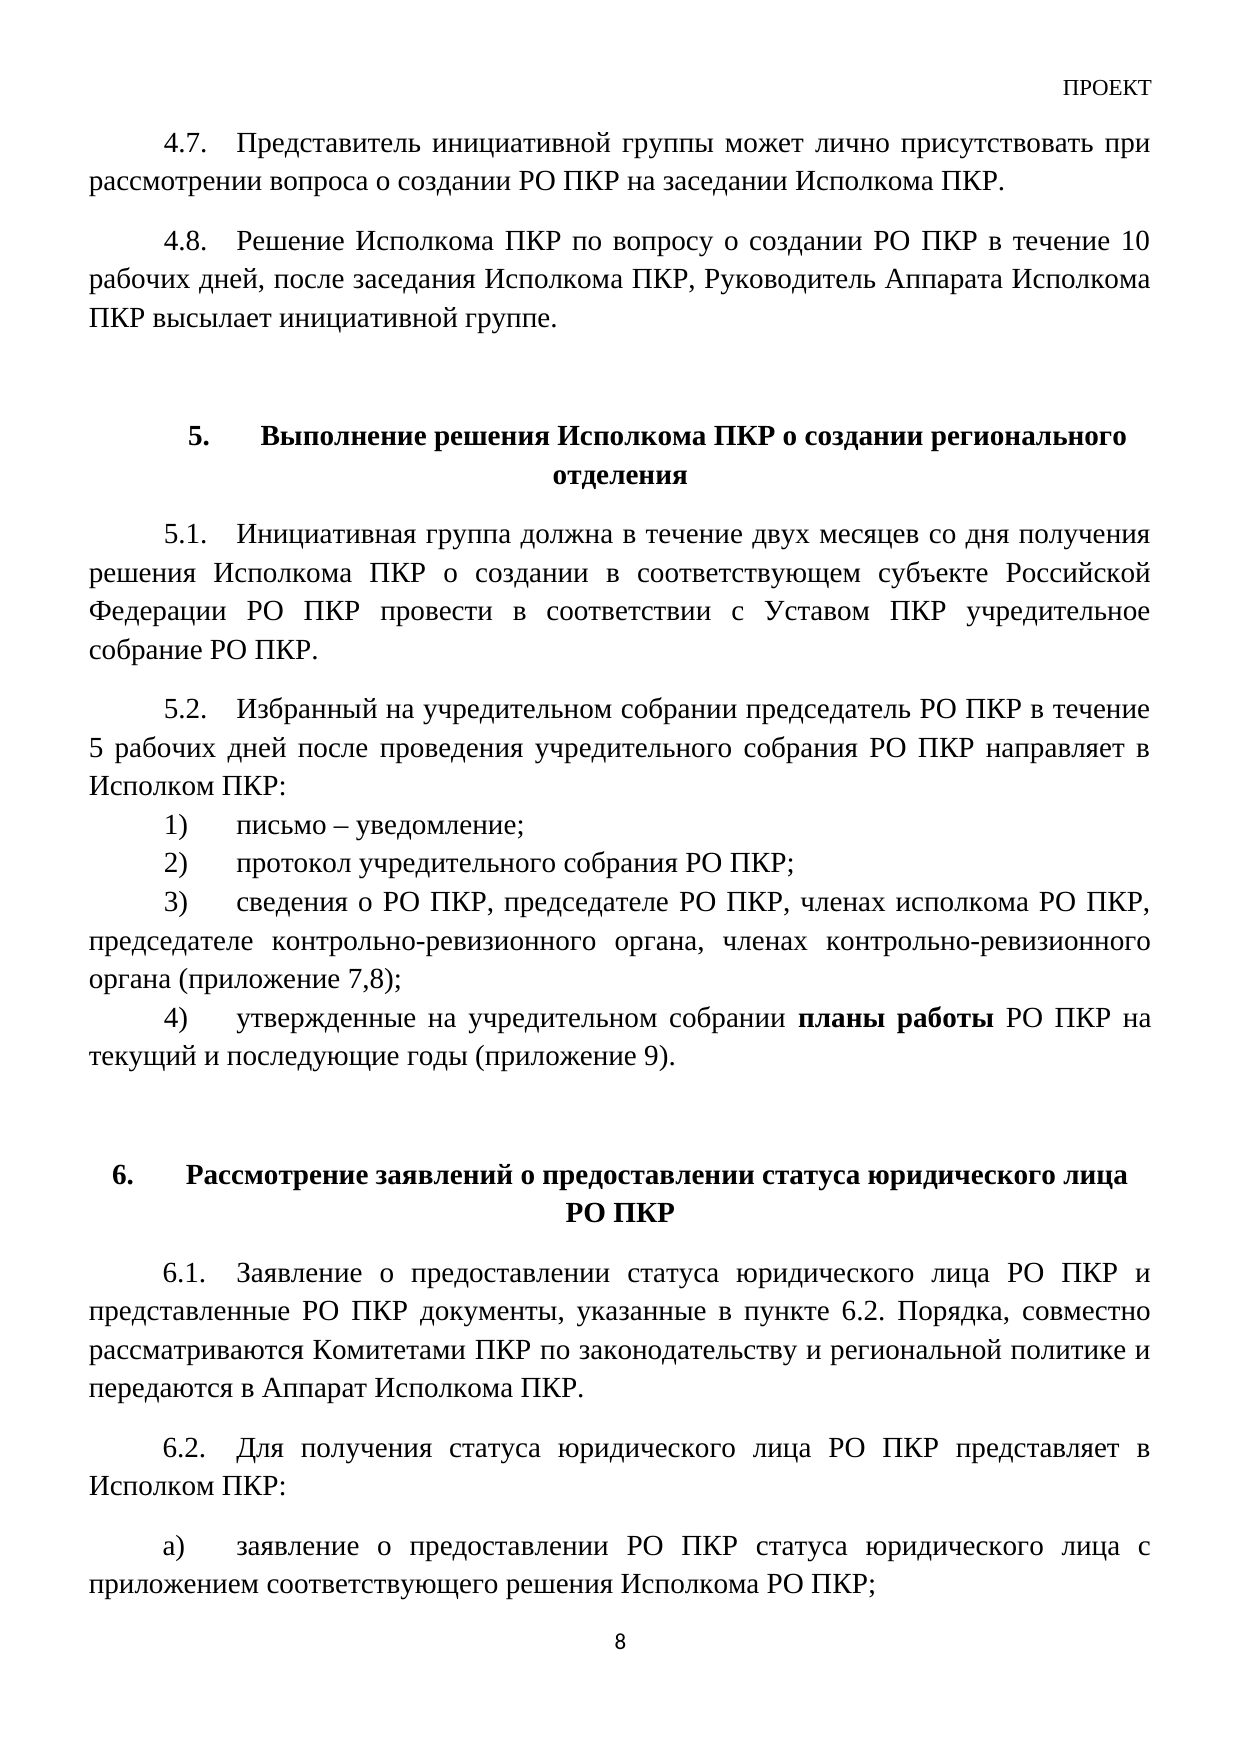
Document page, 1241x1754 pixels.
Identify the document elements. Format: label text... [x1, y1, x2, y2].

text 6. Рассмотрение заявлений о предоставлении статуса юридического лица РО ПКР [88, 1157, 1152, 1229]
text 4) утвержденные на учредительном собрании планы работы РО ПКР на текущий и последующие годы (приложение 9). [88, 1000, 1152, 1072]
text 3) сведения о РО ПКР, председателе РО ПКР, членах исполкома РО ПКР, председателе контрольно-ревизионного органа, членах контрольно-ревизионного органа (приложение 7,8); [88, 884, 1152, 995]
text 4.7. Представитель инициативной группы может лично присутствовать при рассмотрении вопроса о создании РО ПКР на заседании Исполкома ПКР. [88, 125, 1152, 197]
text 2) протокол учредительного собрания РО ПКР; [88, 846, 1152, 879]
text а) заявление о предоставлении РО ПКР статуса юридического лица с приложением соответствующего решения Исполкома РО ПКР; [88, 1528, 1152, 1600]
text 5. Выполнение решения Исполкома ПКР о создании регионального отделения [88, 418, 1152, 491]
text 4.8. Решение Исполкома ПКР по вопросу о создании РО ПКР в течение 10 рабочих дней, после заседания Исполкома ПКР, Руководитель Аппарата Исполкома ПКР высылает инициативной группе. [88, 223, 1152, 333]
text 6.1. Заявление о предоставлении статуса юридического лица РО ПКР и представленные РО ПКР документы, указанные в пункте 6.2. Порядка, совместно рассматриваются Комитетами ПКР по законодательству и региональной политике и передаются в Аппарат Исполкома ПКР. [88, 1255, 1152, 1404]
text 1) письмо – уведомление; [88, 807, 1152, 841]
text 6.2. Для получения статуса юридического лица РО ПКР представляет в Исполком ПКР: [88, 1430, 1152, 1502]
text 5.2. Избранный на учредительном собрании председатель РО ПКР в течение 5 рабочих дней после проведения учредительного собрания РО ПКР направляет в Исполком ПКР: [88, 691, 1152, 802]
text 5.1. Инициативная группа должна в течение двух месяцев со дня получения решения Исполкома ПКР о создании в соответствующем субъекте Российской Федерации РО ПКР провести в соответствии с Уставом ПКР учредительное собрание РО ПКР. [88, 516, 1152, 666]
